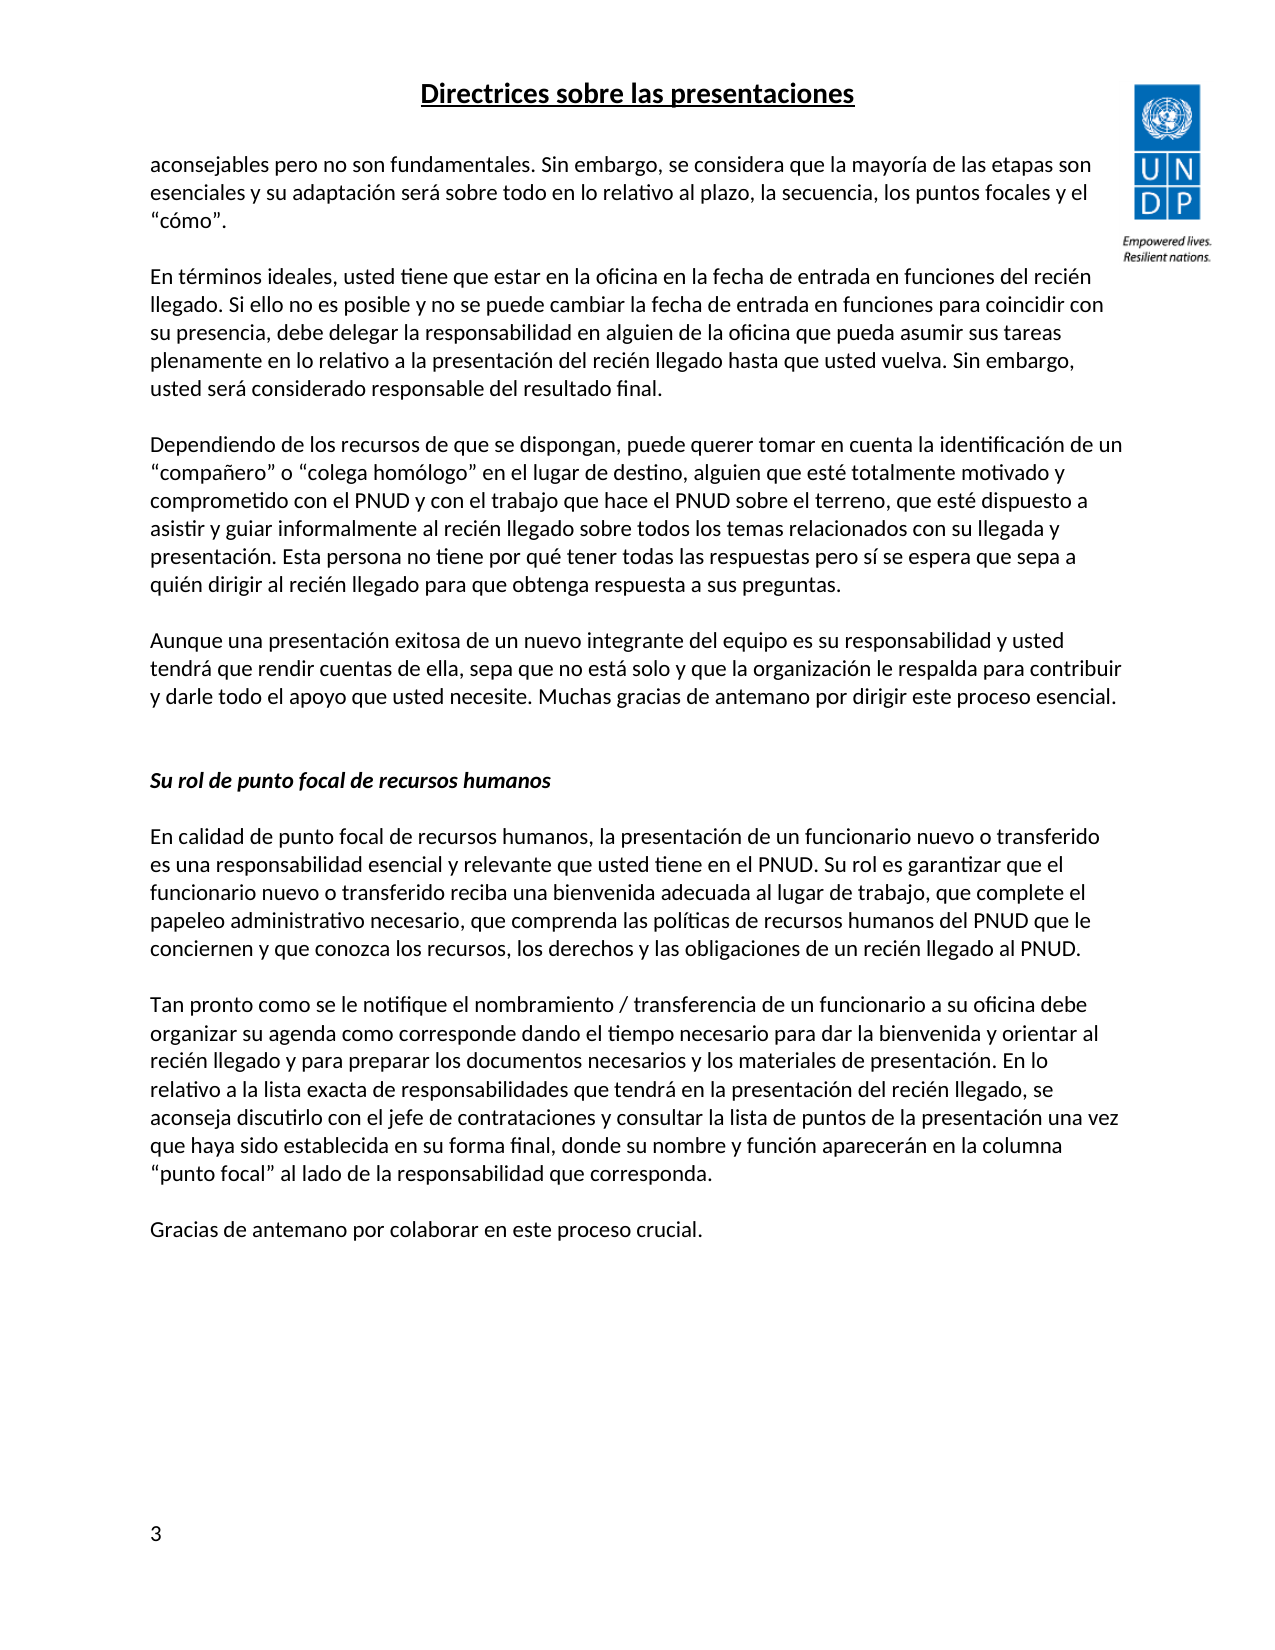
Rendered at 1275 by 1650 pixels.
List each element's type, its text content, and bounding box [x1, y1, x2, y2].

text Aunque una presentación exitosa de un nuevo integrante del equipo es su responsabilidad y usted tendrá que rendir cuentas de ella, sepa que no está solo y que la organización le respalda para contribuir y darle todo el apoyo que usted necesite. Muchas gracias de antemano por dirigir este proceso esencial. [150, 626, 1125, 710]
text Su rol de punto focal de recursos humanos [150, 766, 1125, 794]
picture [1118, 81, 1214, 265]
text Gracias de antemano por colaborar en este proceso crucial. [150, 1215, 1125, 1243]
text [150, 150, 1125, 234]
text En términos ideales, usted tiene que estar en la oficina en la fecha de entrada en funciones del recién llegado. Si ello no es posible y no se puede cambiar la fecha de entrada en funciones para coincidir con su presencia, debe delegar la responsabilidad en alguien de la oficina que pueda asumir sus tareas plenamente en lo relativo a la presentación del recién llegado hasta que usted vuelva. Sin embargo, usted será considerado responsable del resultado final. [150, 262, 1125, 402]
text Tan pronto como se le notifique el nombramiento / transferencia de un funcionario a su oficina debe organizar su agenda como corresponde dando el tiempo necesario para dar la bienvenida y orientar al recién llegado y para preparar los documentos necesarios y los materiales de presentación. En lo relativo a la lista exacta de responsabilidades que tendrá en la presentación del recién llegado, se aconseja discutirlo con el jefe de contrataciones y consultar la lista de puntos de la presentación una vez que haya sido establecida en su forma final, donde su nombre y función aparecerán en la columna “punto focal” al lado de la responsabilidad que corresponda. [150, 991, 1125, 1187]
text Dependiendo de los recursos de que se dispongan, puede querer tomar en cuenta la identificación de un “compañero” o “colega homólogo” en el lugar de destino, alguien que esté totalmente motivado y comprometido con el PNUD y con el trabajo que hace el PNUD sobre el terreno, que esté dispuesto a asistir y guiar informalmente al recién llegado sobre todos los temas relacionados con su llegada y presentación. Esta persona no tiene por qué tener todas las respuestas pero sí se espera que sepa a quién dirigir al recién llegado para que obtenga respuesta a sus preguntas. [150, 430, 1125, 598]
text En calidad de punto focal de recursos humanos, la presentación de un funcionario nuevo o transferido es una responsabilidad esencial y relevante que usted tiene en el PNUD. Su rol es garantizar que el funcionario nuevo o transferido reciba una bienvenida adecuada al lugar de trabajo, que complete el papeleo administrativo necesario, que comprenda las políticas de recursos humanos del PNUD que le conciernen y que conozca los recursos, los derechos y las obligaciones de un recién llegado al PNUD. [150, 822, 1125, 963]
